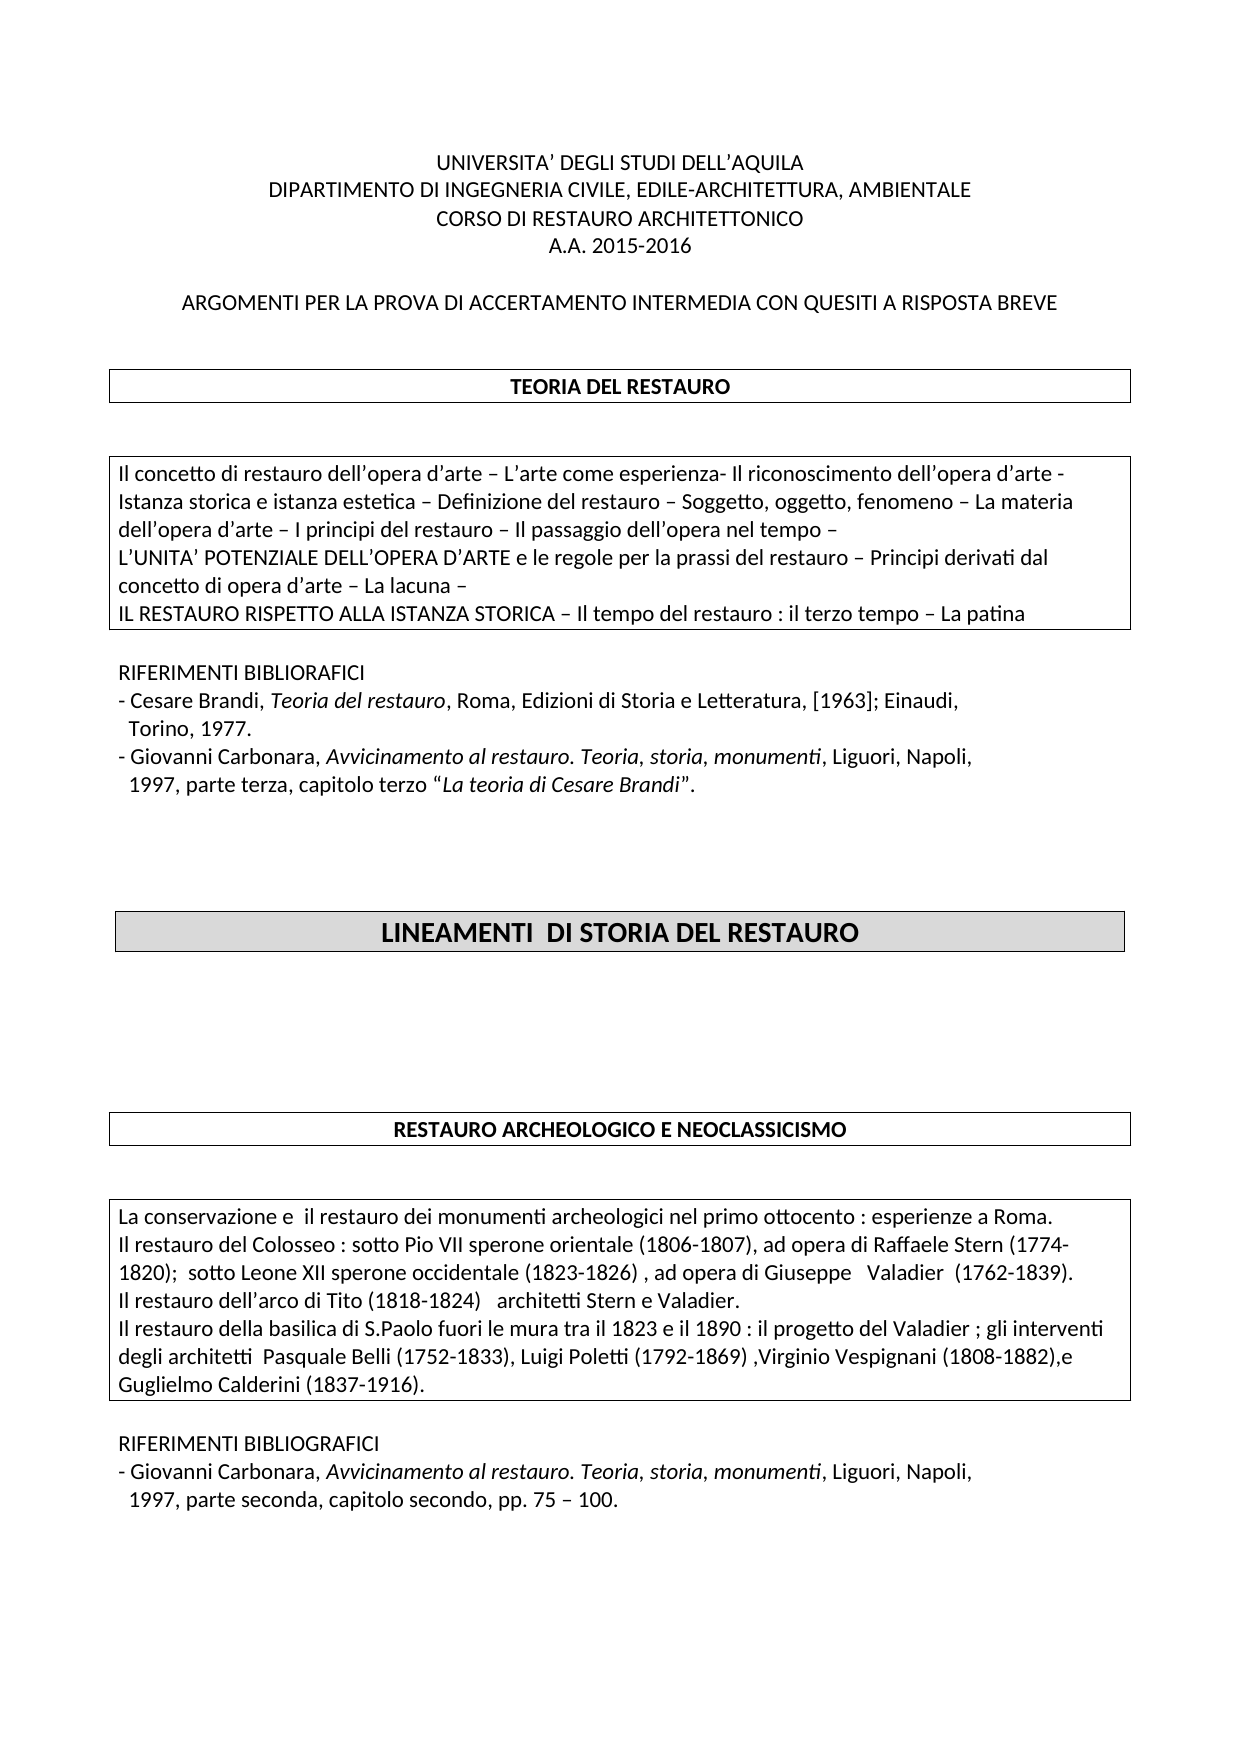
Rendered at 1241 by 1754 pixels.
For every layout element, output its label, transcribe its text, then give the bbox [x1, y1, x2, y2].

text 1997, parte seconda, capitolo secondo, pp. 75 – 100. [118, 1485, 1122, 1513]
text LINEAMENTI DI STORIA DEL RESTAURO [116, 912, 1124, 951]
text Il restauro della basilica di S.Paolo fuori le mura tra il 1823 e il 1890 : il progetto del Valadier ; gli interventi degli architetti Pasquale Belli (1752-1833), Luigi Poletti (1792-1869) ,Virginio Vespignani (1808-1882),e Guglielmo Calderini (1837-1916). [110, 1311, 1130, 1400]
text 1997, parte terza, capitolo terzo “La teoria di Cesare Brandi”. [118, 771, 1122, 798]
text La conservazione e il restauro dei monumenti archeologici nel primo ottocento : esperienze a Roma. [110, 1200, 1130, 1230]
text ARGOMENTI PER LA PROVA DI ACCERTAMENTO INTERMEDIA CON QUESITI A RISPOSTA BREVE [118, 288, 1122, 316]
text RESTAURO ARCHEOLOGICO E NEOCLASSICISMO [110, 1113, 1130, 1145]
list Il restauro dell’arco di Tito (1818-1824) architetti Stern e Valadier. [118, 1286, 1122, 1311]
text - Cesare Brandi, Teoria del restauro, Roma, Edizioni di Storia e Letteratura, [1963]; Einaudi, [118, 686, 1122, 714]
text RIFERIMENTI BIBLIORAFICI [118, 658, 1122, 686]
text IL RESTAURO RISPETTO ALLA ISTANZA STORICA – Il tempo del restauro : il terzo tempo – La patina [110, 596, 1130, 629]
text UNIVERSITA’ DEGLI STUDI DELL’AQUILA [118, 148, 1122, 176]
text - Giovanni Carbonara, Avvicinamento al restauro. Teoria, storia, monumenti, Liguori, Napoli, [118, 742, 1122, 771]
text A.A. 2015-2016 [118, 232, 1122, 260]
text DIPARTIMENTO DI INGEGNERIA CIVILE, EDILE-ARCHITETTURA, AMBIENTALE [118, 176, 1122, 204]
text Torino, 1977. [118, 714, 1122, 742]
text CORSO DI RESTAURO ARCHITETTONICO [118, 204, 1122, 232]
text Il restauro del Colosseo : sotto Pio VII sperone orientale (1806-1807), ad opera di Raffaele Stern (1774-1820); sotto Leone XII sperone occidentale (1823-1826) , ad opera di Giuseppe Valadier (1762-1839). [118, 1230, 1122, 1286]
text RIFERIMENTI BIBLIOGRAFICI [118, 1429, 1122, 1457]
text L’UNITA’ POTENZIALE DELL’OPERA D’ARTE e le regole per la prassi del restauro – Principi derivati dal concetto di opera d’arte – La lacuna – [118, 543, 1122, 596]
text Il concetto di restauro dell’opera d’arte – L’arte come esperienza- Il riconoscimento dell’opera d’arte - Istanza storica e istanza estetica – Definizione del restauro – Soggetto, oggetto, fenomeno – La materia dell’opera d’arte – I principi del restauro – Il passaggio dell’opera nel tempo – [110, 457, 1130, 543]
text - Giovanni Carbonara, Avvicinamento al restauro. Teoria, storia, monumenti, Liguori, Napoli, [118, 1457, 1122, 1485]
text TEORIA DEL RESTAURO [110, 370, 1130, 402]
